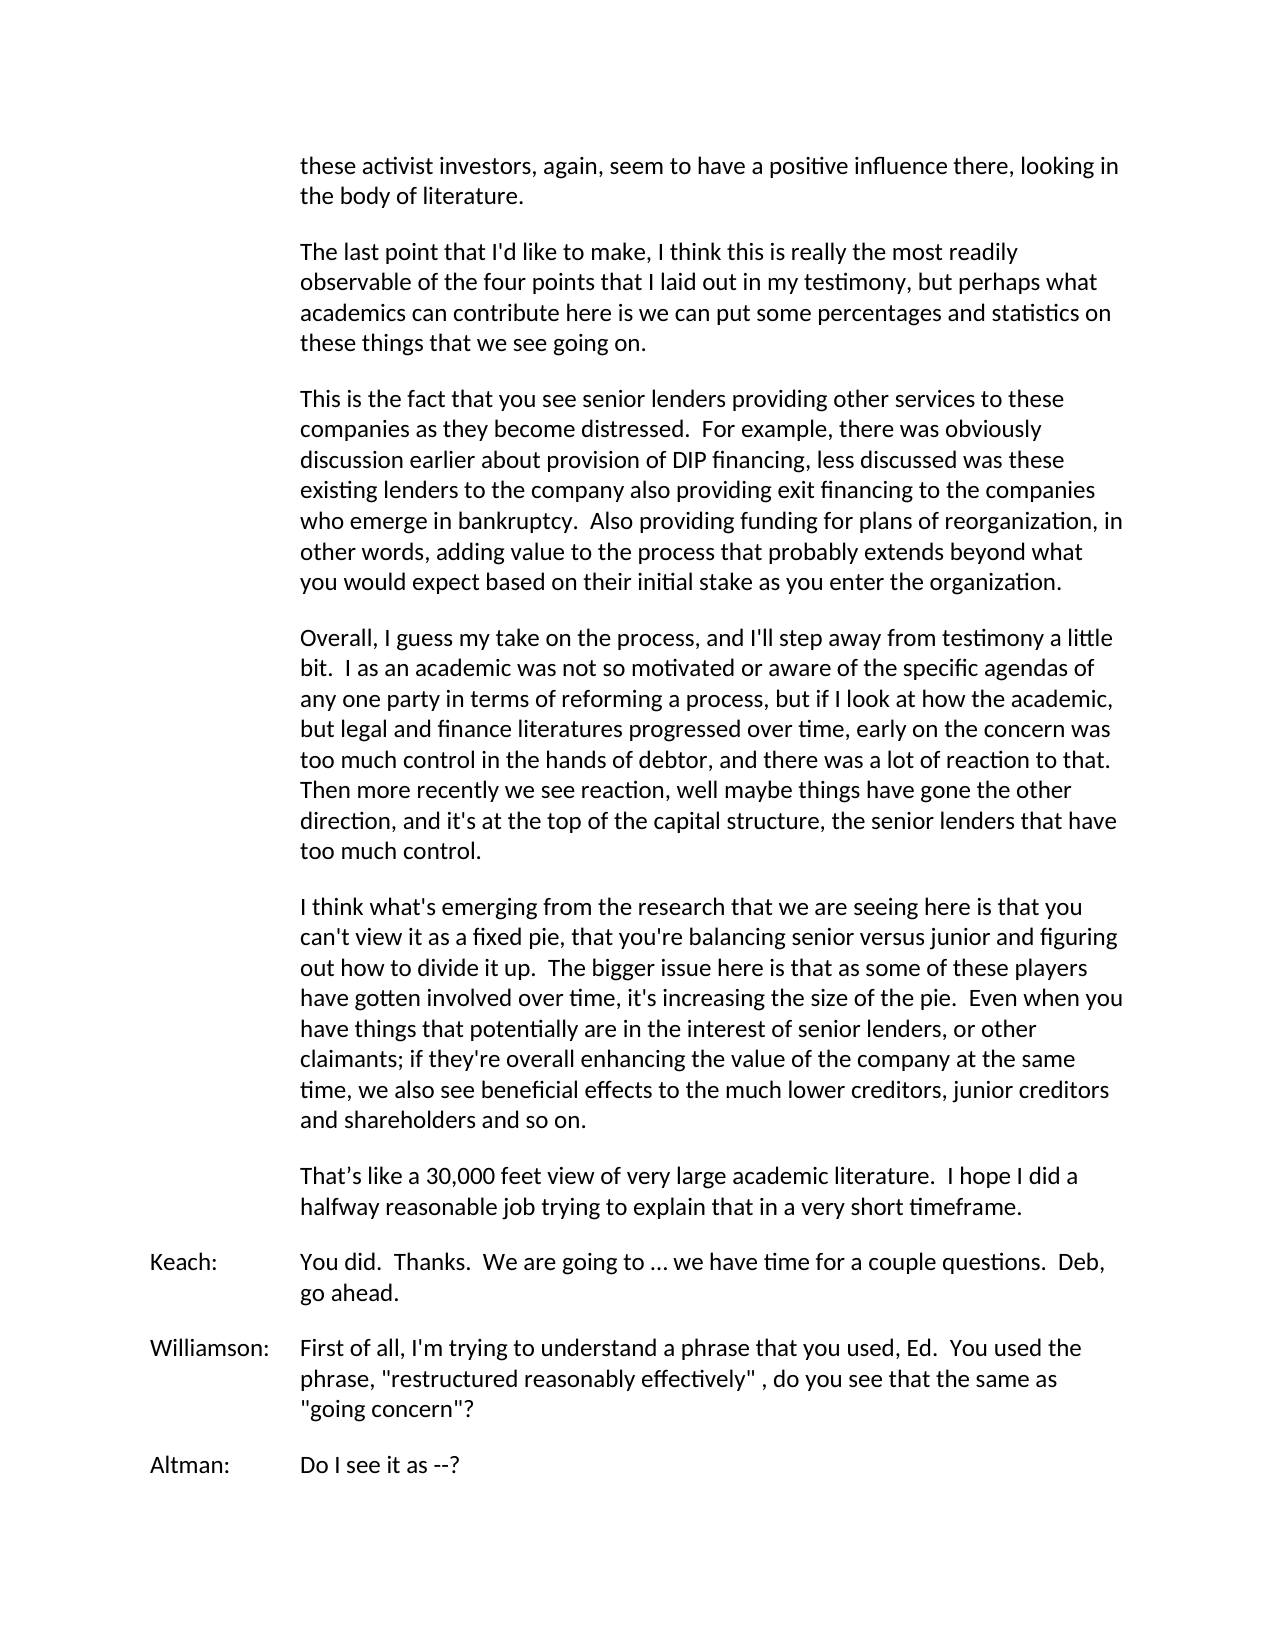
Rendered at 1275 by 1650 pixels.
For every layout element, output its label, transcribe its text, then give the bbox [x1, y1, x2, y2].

text I think what's emerging from the research that we are seeing here is that you can't view it as a fixed pie, that you're balancing senior versus junior and figuring out how to divide it up. The bigger issue here is that as some of these players have gotten involved over time, it's increasing the size of the pie. Even when you have things that potentially are in the interest of senior lenders, or other claimants; if they're overall enhancing the value of the company at the same time, we also see beneficial effects to the much lower creditors, junior creditors and shareholders and so on. [300, 891, 1125, 1135]
text This is the fact that you see senior lenders providing other services to these companies as they become distressed. For example, there was obviously discussion earlier about provision of DIP financing, less discussed was these existing lenders to the company also providing exit financing to the companies who emerge in bankruptcy. Also providing funding for plans of reorganization, in other words, adding value to the process that probably extends beyond what you would expect based on their initial stake as you enter the organization. [300, 383, 1125, 597]
text Altman: Do I see it as --? [150, 1449, 1125, 1479]
text That’s like a 30,000 feet view of very large academic literature. I hope I did a halfway reasonable job trying to explain that in a very short timeframe. [300, 1160, 1125, 1221]
text Williamson: First of all, I'm trying to understand a phrase that you used, Ed. You used the phrase, "restructured reasonably effectively" , do you see that the same as "going concern"? [150, 1332, 1125, 1424]
text Keach: You did. Thanks. We are going to … we have time for a couple questions. Deb, go ahead. [150, 1246, 1125, 1307]
text Overall, I guess my take on the process, and I'll step away from testimony a little bit. I as an academic was not so motivated or aware of the specific agendas of any one party in terms of reforming a process, but if I look at how the academic, but legal and finance literatures progressed over time, early on the concern was too much control in the hands of debtor, and there was a lot of reaction to that. Then more recently we see reaction, well maybe things have gone the other direction, and it's at the top of the capital structure, the senior lenders that have too much control. [300, 622, 1125, 866]
text The last point that I'd like to make, I think this is really the most readily observable of the four points that I laid out in my testimony, but perhaps what academics can contribute here is we can put some percentages and statistics on these things that we see going on. [300, 236, 1125, 358]
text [300, 150, 1125, 211]
